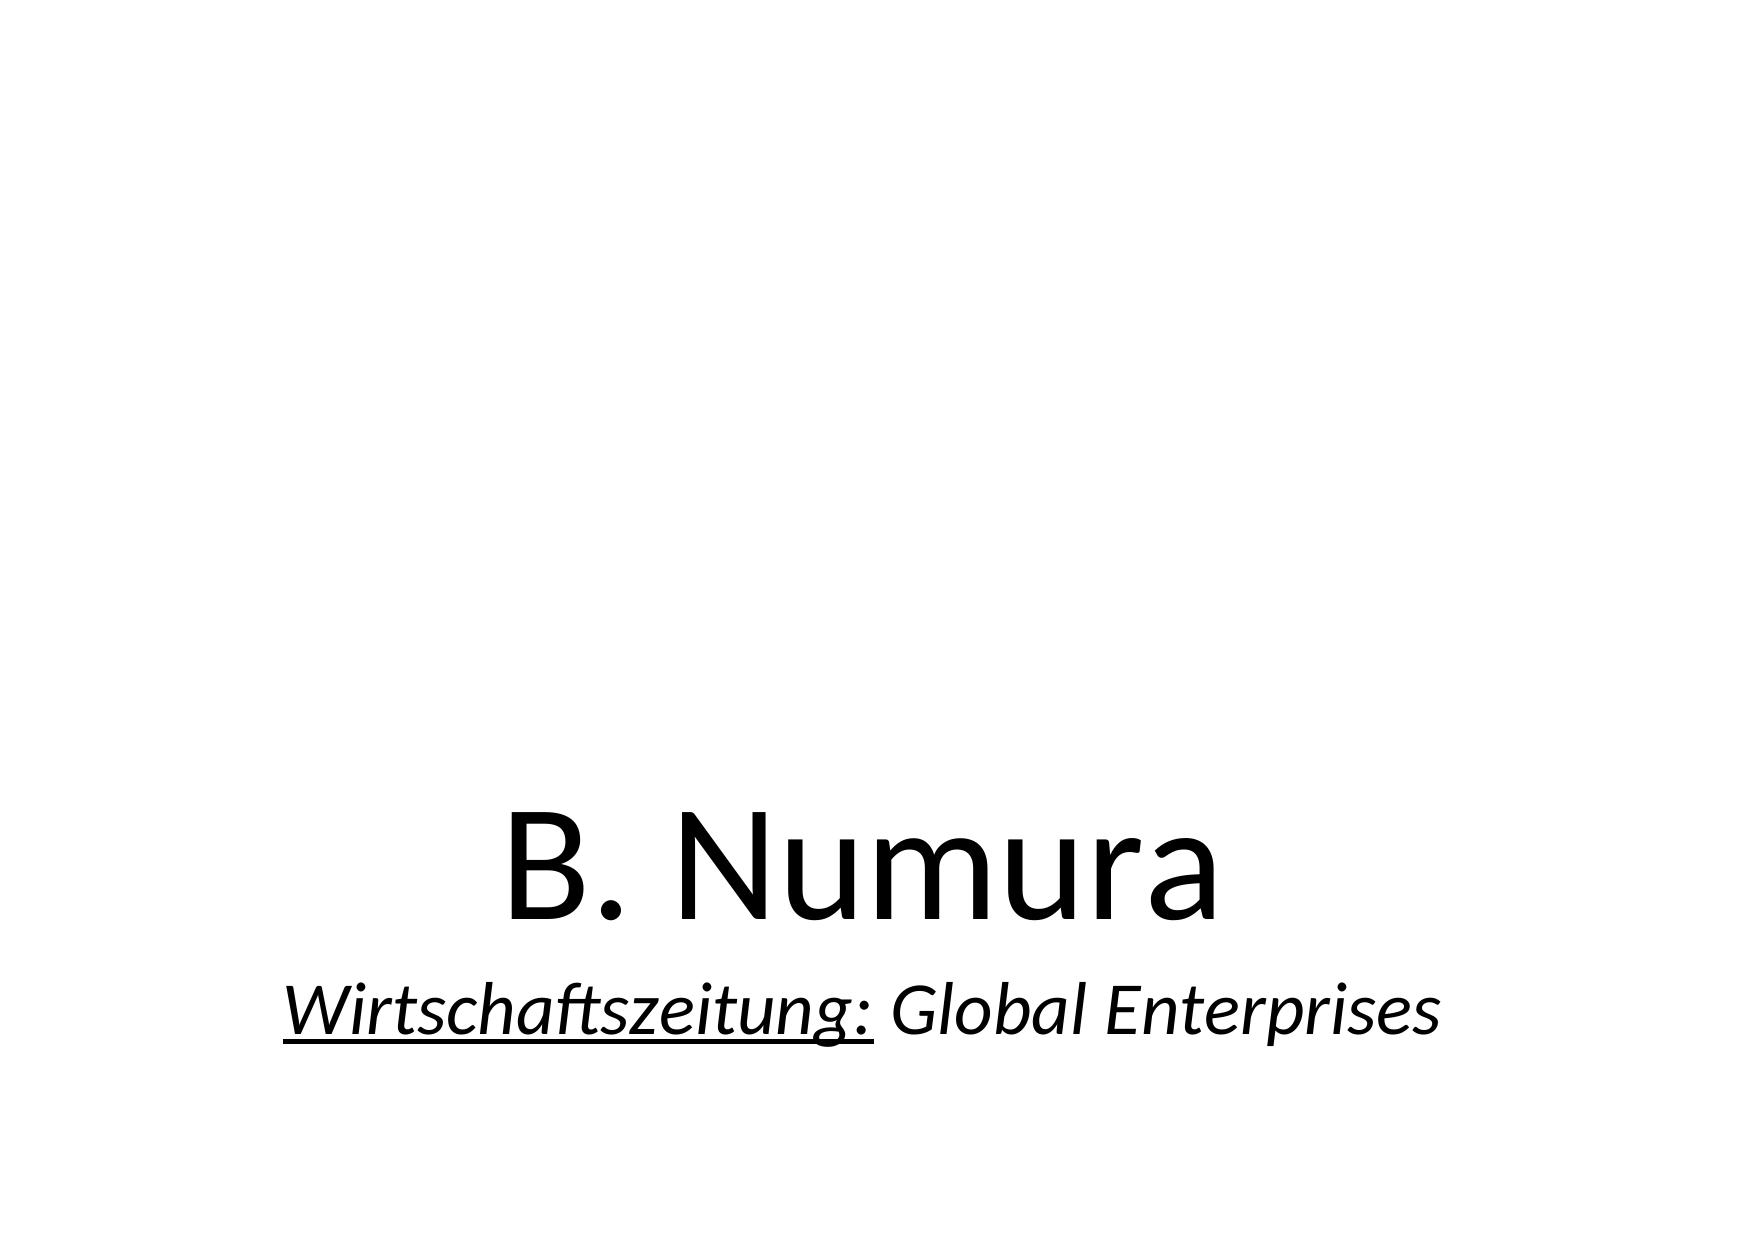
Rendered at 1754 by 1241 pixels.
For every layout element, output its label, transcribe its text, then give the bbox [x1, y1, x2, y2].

text Wirtschaftszeitung: Global Enterprises [118, 961, 1606, 1053]
text B. Numura [118, 148, 1606, 961]
